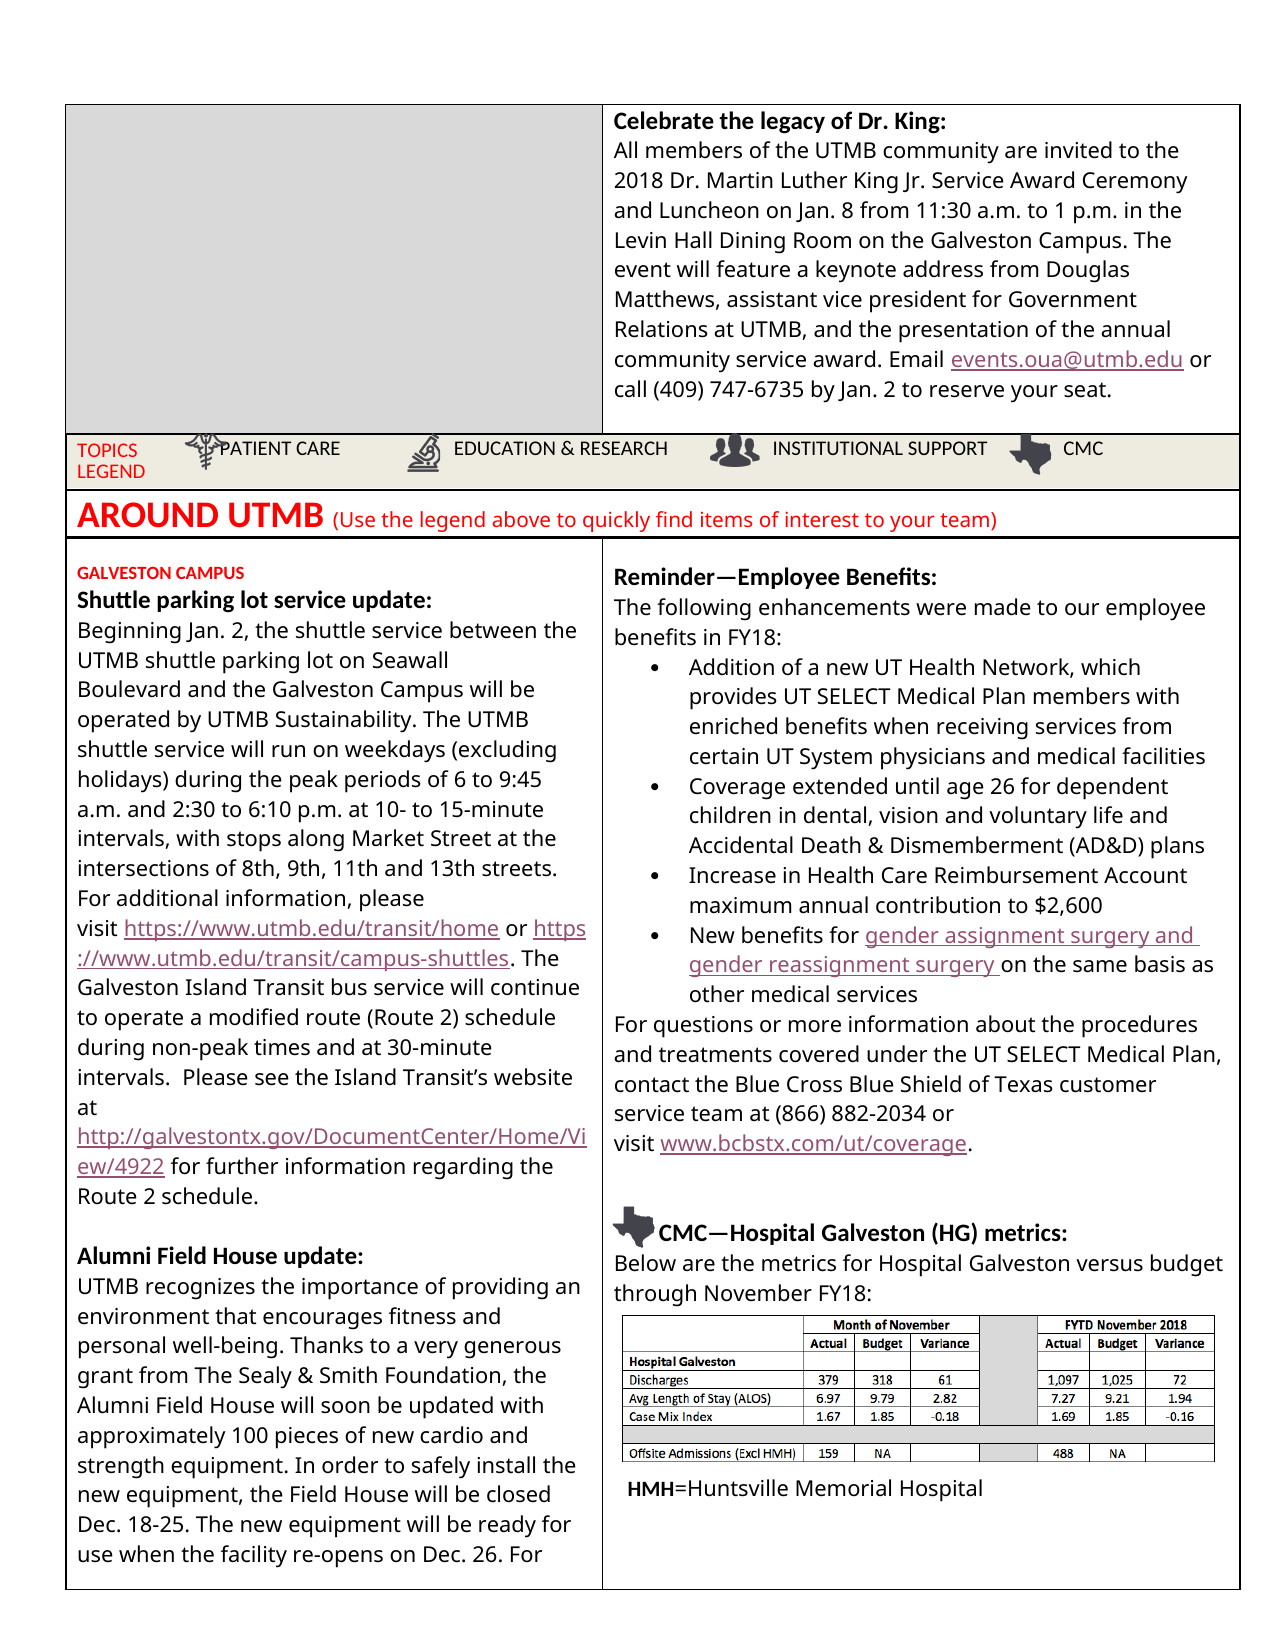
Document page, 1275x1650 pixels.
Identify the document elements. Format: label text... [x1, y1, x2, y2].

table_cell Reminder—Employee Benefits: The following enhancements were made to our employee benefits in FY18: Addition of a new UT Health Network, which provides UT SELECT Medical Plan members with enriched benefits when receiving services from certain UT System physicians and medical facilities Coverage extended until age 26 for dependent children in dental, vision and voluntary life and Accidental Death & Dismemberment (AD&D) plans Increase in Health Care Reimbursement Account maximum annual contribution to $2,600 New benefits for gender assignment surgery and gender reassignment surgery on the same basis as other medical services For questions or more information about the procedures and treatments covered under the UT SELECT Medical Plan, contact the Blue Cross Blue Shield of Texas customer service team at (866) 882-2034 or visit www.bcbstx.com/ut/coverage. CMC—Hospital Galveston (HG) metrics: Below are the metrics for Hospital Galveston versus budget through November FY18: HMH=Huntsville Memorial Hospital [603, 539, 1239, 1589]
picture [613, 1307, 1228, 1473]
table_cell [67, 539, 602, 1589]
picture [184, 433, 228, 471]
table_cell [66, 105, 602, 433]
picture [407, 433, 441, 472]
table_cell AROUND UTMB (Use the legend above to quickly find items of interest to your team) [67, 491, 1239, 536]
table_cell PATIENT CARE EDUCATION & RESEARCH INSTITUTIONAL SUPPORT CMC [206, 435, 1239, 488]
picture [710, 433, 760, 467]
picture [1009, 433, 1052, 475]
table_cell TOPICS LEGEND [67, 435, 206, 488]
picture [612, 1206, 655, 1248]
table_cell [603, 105, 1239, 433]
